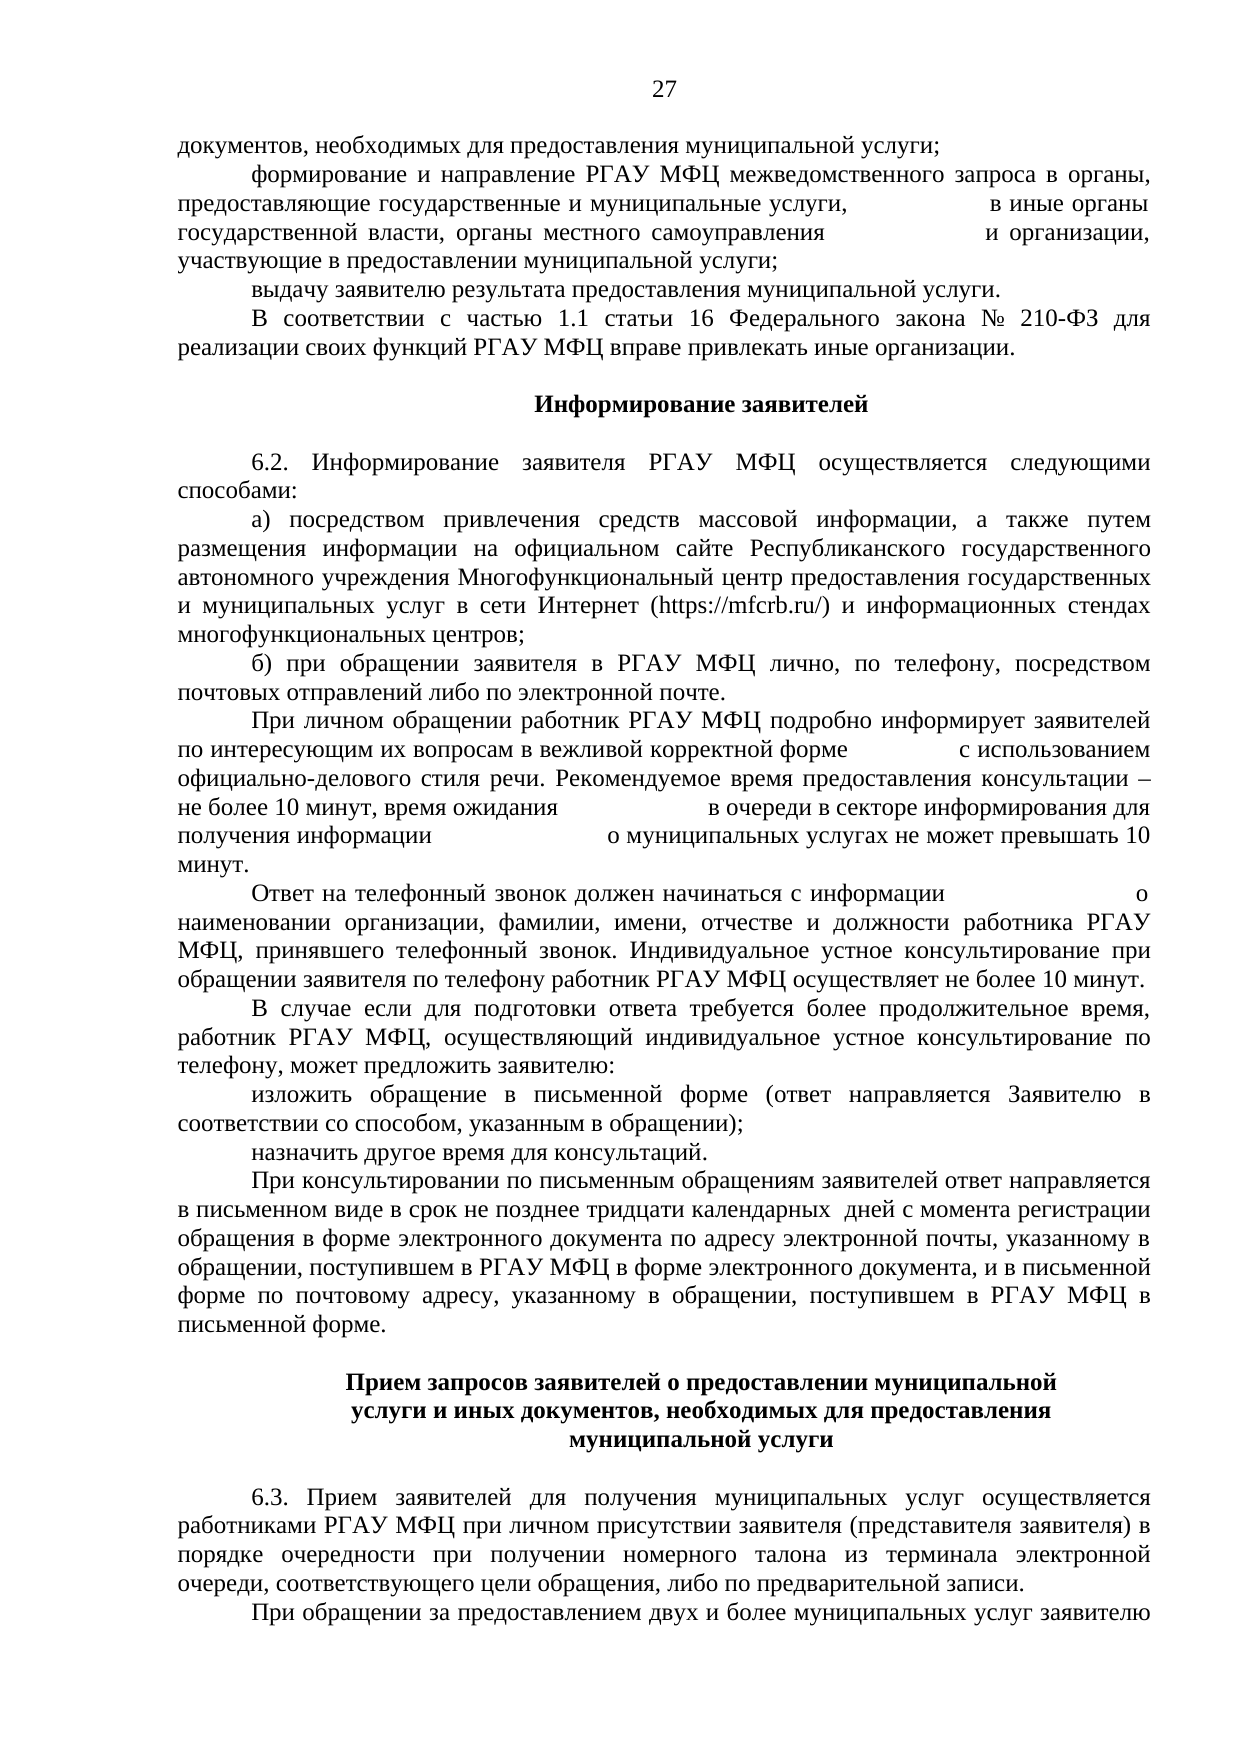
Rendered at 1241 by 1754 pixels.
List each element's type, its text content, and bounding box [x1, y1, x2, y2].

text При личном обращении работник РГАУ МФЦ подробно информирует заявителей по интересующим их вопросам в вежливой корректной форме с использованием официально-делового стиля речи. Рекомендуемое время предоставления консультации – не более 10 минут, время ожидания в очереди в секторе информирования для получения информации о муниципальных услугах не может превышать 10 минут. [177, 706, 1152, 878]
text формирование и направление РГАУ МФЦ межведомственного запроса в органы, предоставляющие государственные и муниципальные услуги, в иные органы государственной власти, органы местного самоуправления и организации, участвующие в предоставлении муниципальной услуги; [177, 159, 1152, 274]
text В случае если для подготовки ответа требуется более продолжительное время, работник РГАУ МФЦ, осуществляющий индивидуальное устное консультирование по телефону, может предложить заявителю: [177, 993, 1152, 1079]
text изложить обращение в письменной форме (ответ направляется Заявителю в соответствии со способом, указанным в обращении); [177, 1079, 1152, 1137]
text В соответствии с частью 1.1 статьи 16 Федерального закона № 210-ФЗ для реализации своих функций РГАУ МФЦ вправе привлекать иные организации. [177, 303, 1152, 361]
text муниципальной услуги [177, 1424, 1152, 1453]
text б) при обращении заявителя в РГАУ МФЦ лично, по телефону, посредством почтовых отправлений либо по электронной почте. [177, 648, 1152, 706]
text Прием запросов заявителей о предоставлении муниципальной [177, 1367, 1152, 1396]
text 6.2. Информирование заявителя РГАУ МФЦ осуществляется следующими способами: [177, 447, 1152, 504]
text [177, 131, 1152, 159]
text При консультировании по письменным обращениям заявителей ответ направляется в письменном виде в срок не позднее тридцати календарных дней с момента регистрации обращения в форме электронного документа по адресу электронной почты, указанному в обращении, поступившем в РГАУ МФЦ в форме электронного документа, и в письменной форме по почтовому адресу, указанному в обращении, поступившем в РГАУ МФЦ в письменной форме. [177, 1166, 1152, 1338]
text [177, 1597, 1152, 1626]
text а) посредством привлечения средств массовой информации, а также путем размещения информации на официальном сайте Республиканского государственного автономного учреждения Многофункциональный центр предоставления государственных и муниципальных услуг в сети Интернет (https://mfcrb.ru/) и информационных стендах многофункциональных центров; [177, 504, 1152, 648]
text услуги и иных документов, необходимых для предоставления [177, 1396, 1152, 1424]
text 6.3. Прием заявителей для получения муниципальных услуг осуществляется работниками РГАУ МФЦ при личном присутствии заявителя (представителя заявителя) в порядке очередности при получении номерного талона из терминала электронной очереди, соответствующего цели обращения, либо по предварительной записи. [177, 1482, 1152, 1597]
text выдачу заявителю результата предоставления муниципальной услуги. [177, 274, 1152, 303]
text Ответ на телефонный звонок должен начинаться с информации о наименовании организации, фамилии, имени, отчестве и должности работника РГАУ МФЦ, принявшего телефонный звонок. Индивидуальное устное консультирование при обращении заявителя по телефону работник РГАУ МФЦ осуществляет не более 10 минут. [177, 878, 1152, 993]
text назначить другое время для консультаций. [177, 1137, 1152, 1166]
text Информирование заявителей [177, 389, 1152, 418]
